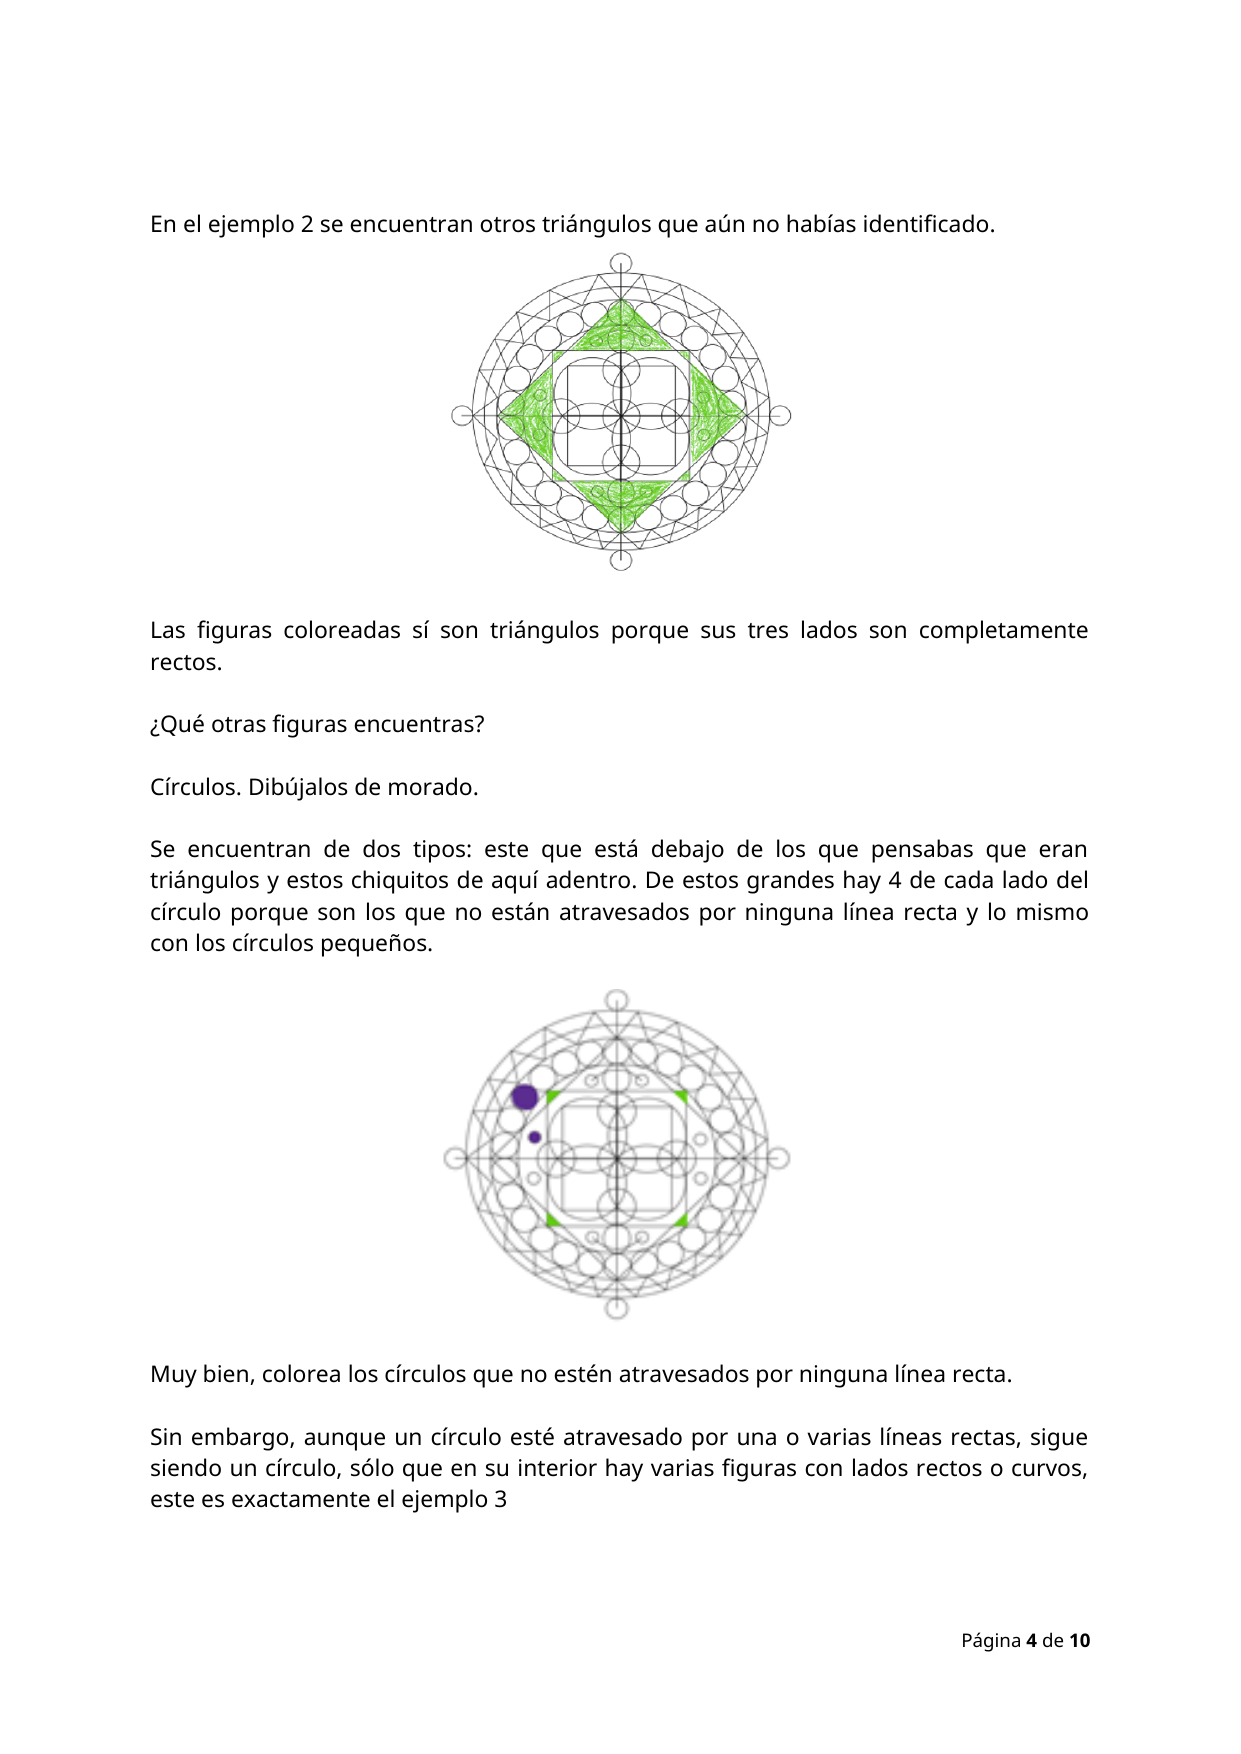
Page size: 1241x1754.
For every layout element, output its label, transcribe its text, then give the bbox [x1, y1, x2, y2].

picture [442, 989, 798, 1327]
picture [442, 239, 798, 584]
text Sin embargo, aunque un círculo esté atravesado por una o varias líneas rectas, sigue siendo un círculo, sólo que en su interior hay varias figuras con lados rectos o curvos, este es exactamente el ejemplo 3 [150, 1421, 1090, 1514]
text ¿Qué otras figuras encuentras? [150, 708, 1090, 739]
text Se encuentran de dos tipos: este que está debajo de los que pensabas que eran triángulos y estos chiquitos de aquí adentro. De estos grandes hay 4 de cada lado del círculo porque son los que no están atravesados por ninguna línea recta y lo mismo con los círculos pequeños. [150, 833, 1090, 958]
text En el ejemplo 2 se encuentran otros triángulos que aún no habías identificado. [150, 208, 1090, 239]
text Muy bien, colorea los círculos que no estén atravesados por ninguna línea recta. [150, 1358, 1090, 1389]
text Las figuras coloreadas sí son triángulos porque sus tres lados son completamente rectos. [150, 614, 1090, 677]
text Círculos. Dibújalos de morado. [150, 771, 1090, 802]
